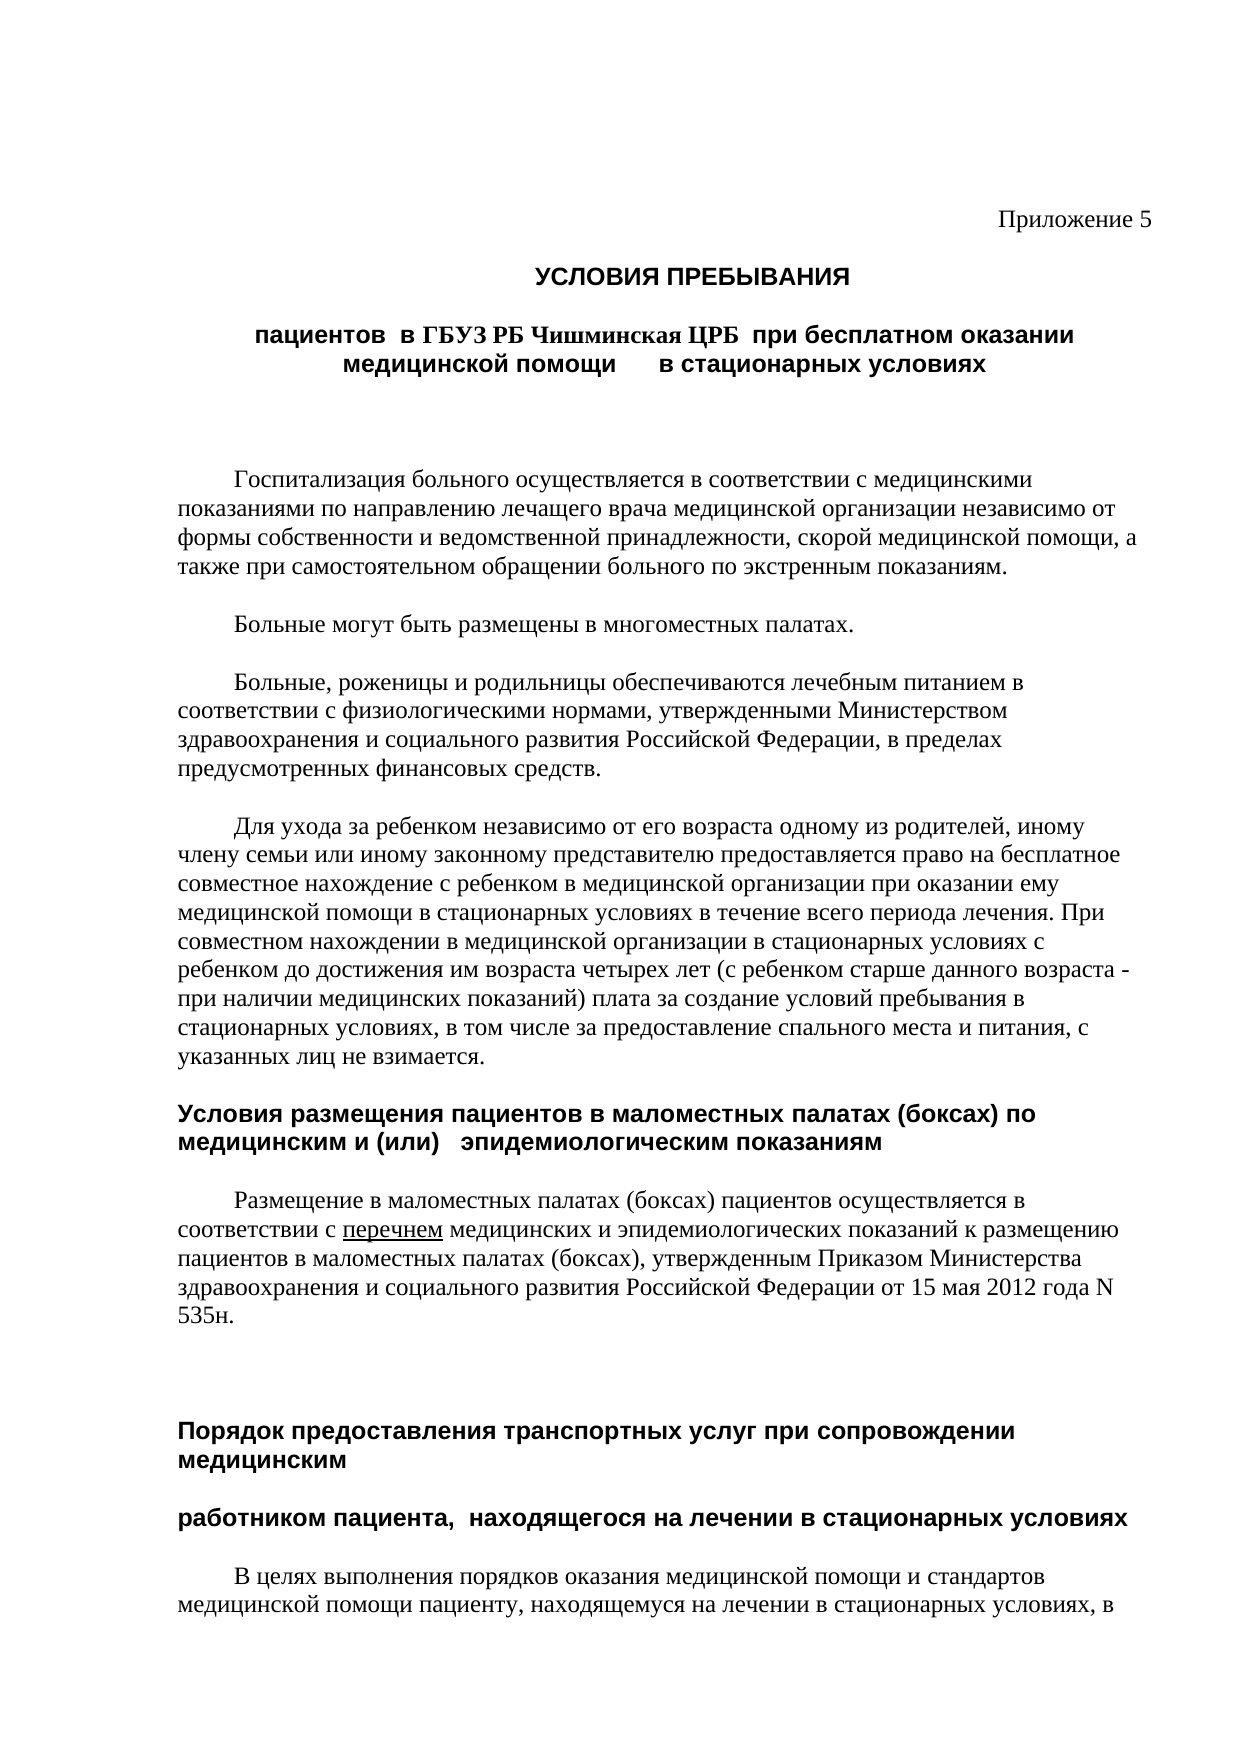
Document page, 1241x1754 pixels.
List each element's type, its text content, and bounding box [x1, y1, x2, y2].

text Для ухода за ребенком независимо от его возраста одному из родителей, иному члену семьи или иному законному представителю предоставляется право на бесплатное совместное нахождение с ребенком в медицинской организации при оказании ему медицинской помощи в стационарных условиях в течение всего периода лечения. При совместном нахождении в медицинской организации в стационарных условиях с ребенком до достижения им возраста четырех лет (с ребенком старше данного возраста - при наличии медицинских показаний) плата за создание условий пребывания в стационарных условиях, в том числе за предоставление спального места и питания, с указанных лиц не взимается. [177, 811, 1152, 1069]
text Порядок предоставления транспортных услуг при сопровождении медицинским [177, 1416, 1152, 1474]
text Госпитализация больного осуществляется в соответствии с медицинскими показаниями по направлению лечащего врача медицинской организации независимо от формы собственности и ведомственной принадлежности, скорой медицинской помощи, а также при самостоятельном обращении больного по экстренным показаниям. [177, 464, 1152, 579]
text работником пациента, находящегося на лечении в стационарных условиях [177, 1503, 1152, 1532]
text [177, 1561, 1152, 1618]
text Приложение 5 [233, 204, 1152, 233]
text пациентов в ГБУЗ РБ Чишминская ЦРБ при бесплатном оказании медицинской помощи в стационарных условиях [177, 320, 1152, 377]
subtitle Условия пребывания [233, 262, 1152, 291]
text Больные, роженицы и родильницы обеспечиваются лечебным питанием в соответствии с физиологическими нормами, утвержденными Министерством здравоохранения и социального развития Российской Федерации, в пределах предусмотренных финансовых средств. [177, 667, 1152, 782]
text Условия размещения пациентов в маломестных палатах (боксах) по медицинским и (или) эпидемиологическим показаниям [177, 1099, 1152, 1156]
text Больные могут быть размещены в многоместных палатах. [177, 609, 1152, 637]
text Размещение в маломестных палатах (боксах) пациентов осуществляется в соответствии с перечнем медицинских и эпидемиологических показаний к размещению пациентов в маломестных палатах (боксах), утвержденным Приказом Министерства здравоохранения и социального развития Российской Федерации от 15 мая 2012 года N 535н. [177, 1185, 1152, 1329]
